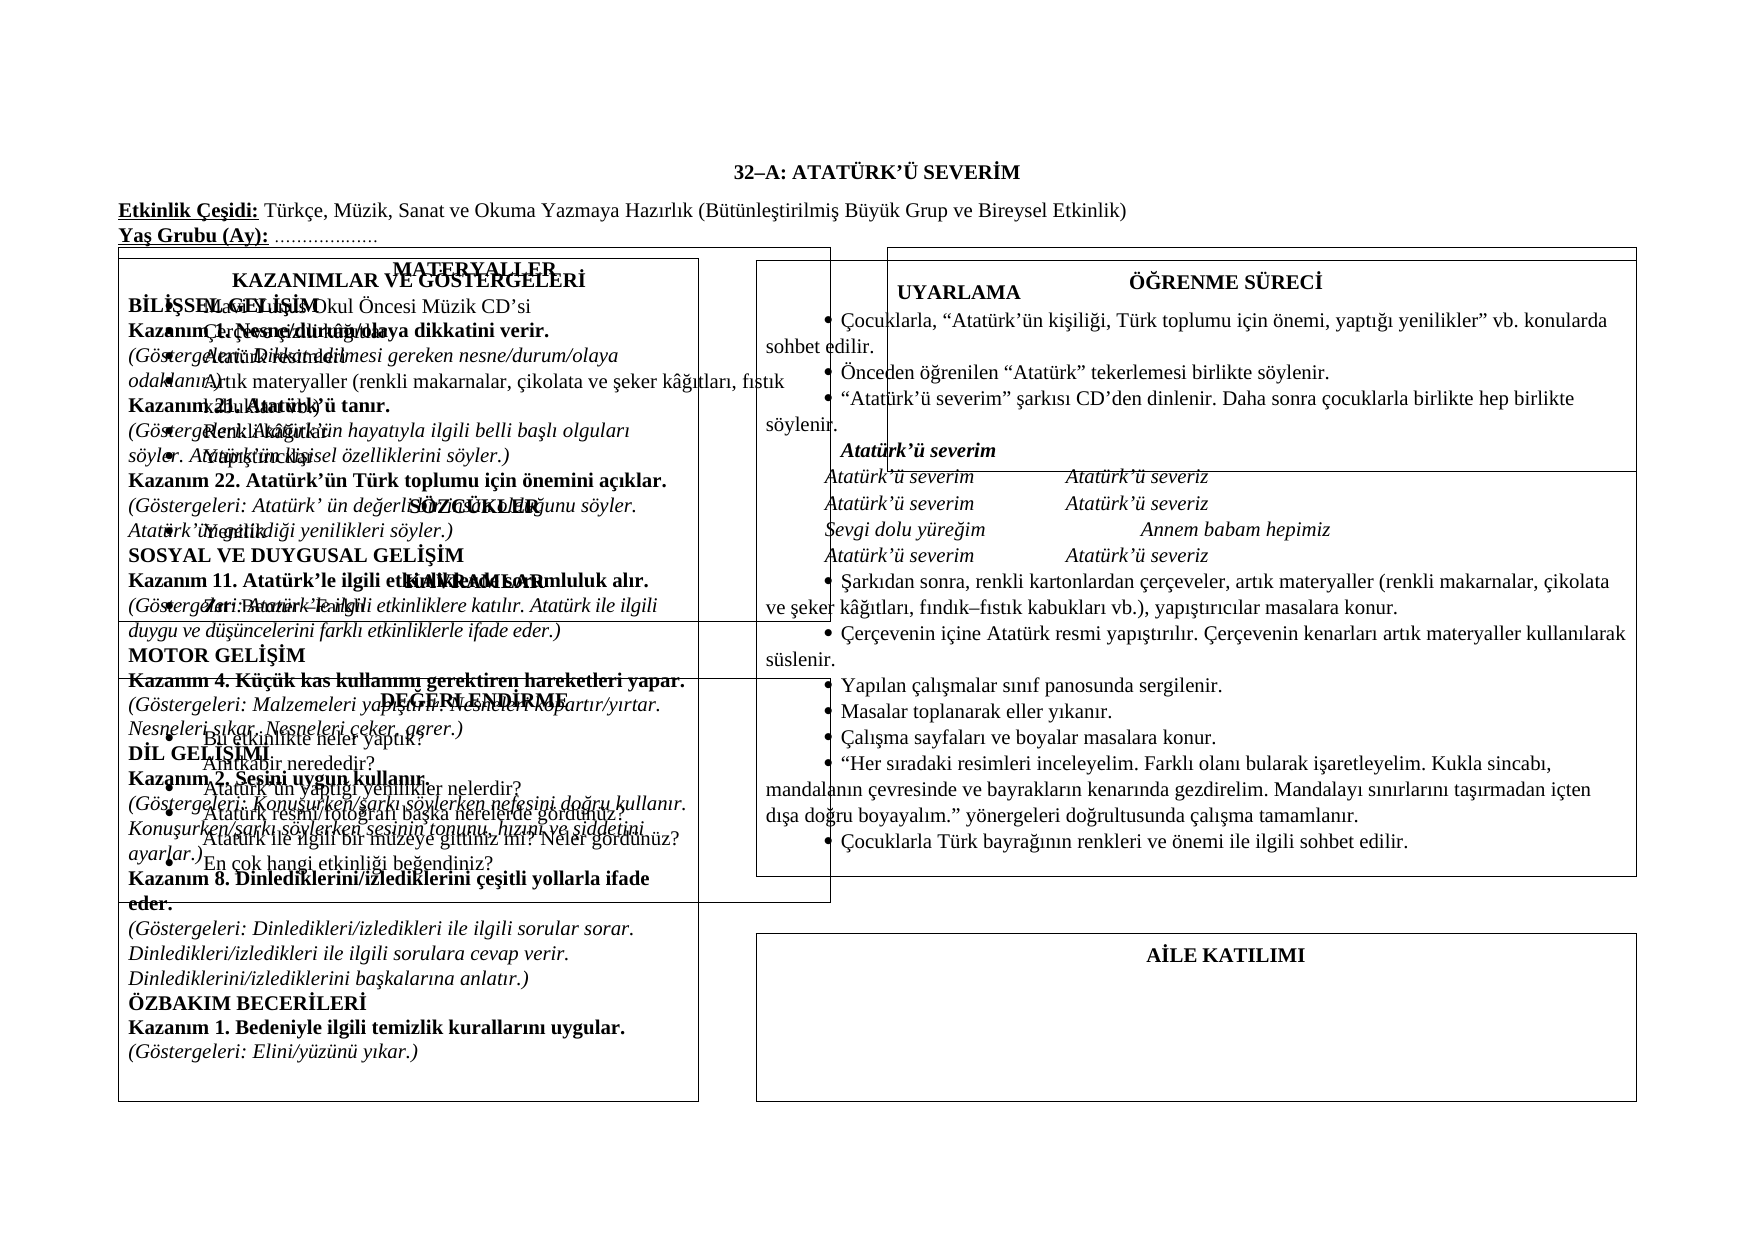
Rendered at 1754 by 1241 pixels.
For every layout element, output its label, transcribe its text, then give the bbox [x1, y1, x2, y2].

text Etkinlik Çeşidi: Türkçe, Müzik, Sanat ve Okuma Yazmaya Hazırlık (Bütünleştirilmiş Büyük Grup ve Bireysel Etkinlik) [118, 197, 1636, 222]
text Yaş Grubu (Ay): ………….…… [118, 222, 1636, 247]
text 32–A: ATATÜRK’Ü SEVERİM [118, 160, 1636, 184]
